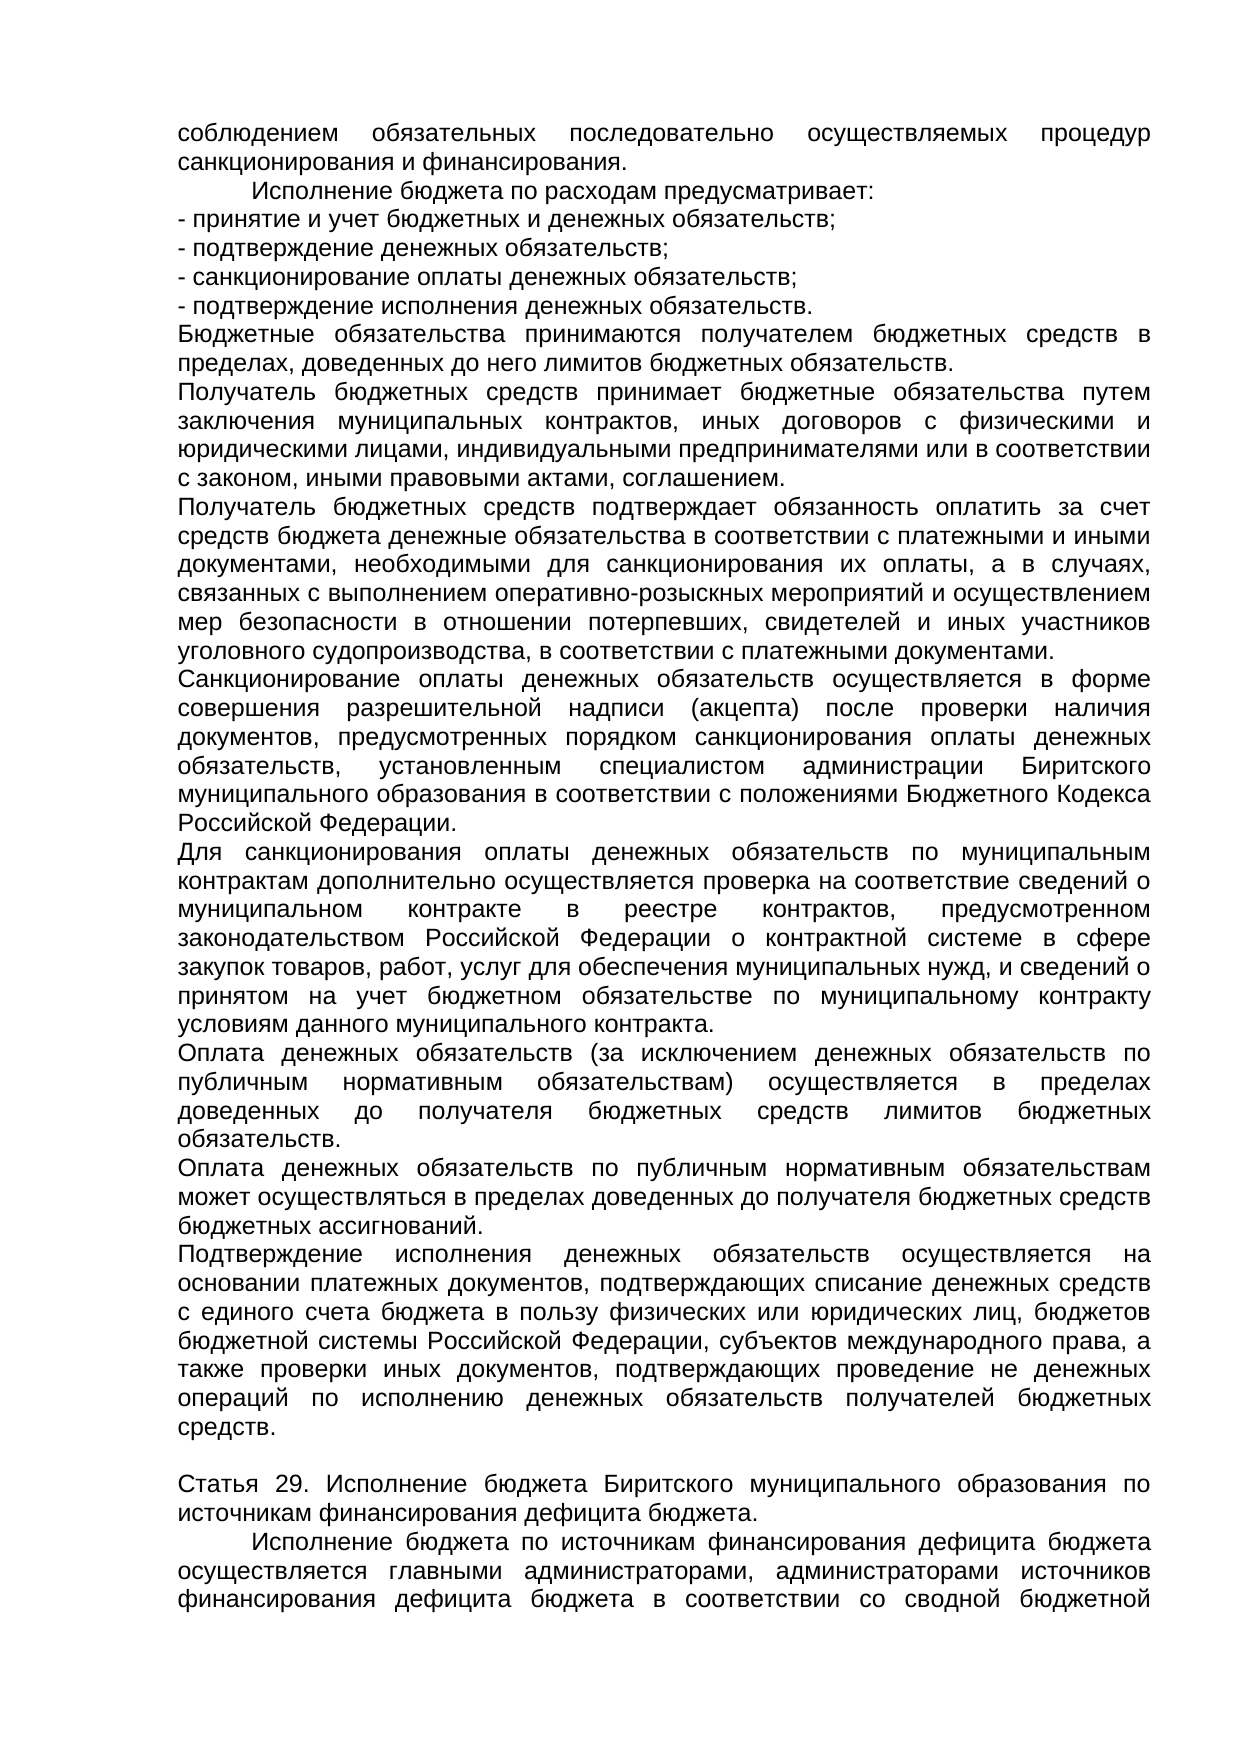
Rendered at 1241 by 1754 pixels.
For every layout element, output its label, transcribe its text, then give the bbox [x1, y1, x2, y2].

text Исполнение бюджета по расходам предусматривает: [177, 176, 1152, 204]
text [177, 1527, 1152, 1613]
text - подтверждение денежных обязательств; [177, 233, 1152, 262]
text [177, 118, 1152, 176]
text Оплата денежных обязательств по публичным нормативным обязательствам может осуществляться в пределах доведенных до получателя бюджетных средств бюджетных ассигнований. [177, 1153, 1152, 1239]
text Получатель бюджетных средств принимает бюджетные обязательства путем заключения муниципальных контрактов, иных договоров с физическими и юридическими лицами, индивидуальными предпринимателями или в соответствии с законом, иными правовыми актами, соглашением. [177, 377, 1152, 492]
text Для санкционирования оплаты денежных обязательств по муниципальным контрактам дополнительно осуществляется проверка на соответствие сведений о муниципальном контракте в реестре контрактов, предусмотренном законодательством Российской Федерации о контрактной системе в сфере закупок товаров, работ, услуг для обеспечения муниципальных нужд, и сведений о принятом на учет бюджетном обязательстве по муниципальному контракту условиям данного муниципального контракта. [177, 837, 1152, 1038]
text - принятие и учет бюджетных и денежных обязательств; [177, 204, 1152, 233]
text Подтверждение исполнения денежных обязательств осуществляется на основании платежных документов, подтверждающих списание денежных средств с единого счета бюджета в пользу физических или юридических лиц, бюджетов бюджетной системы Российской Федерации, субъектов международного права, а также проверки иных документов, подтверждающих проведение не денежных операций по исполнению денежных обязательств получателей бюджетных средств. [177, 1239, 1152, 1441]
text Статья 29. Исполнение бюджета Биритского муниципального образования по источникам финансирования дефицита бюджета. [177, 1469, 1152, 1527]
text Санкционирование оплаты денежных обязательств осуществляется в форме совершения разрешительной надписи (акцепта) после проверки наличия документов, предусмотренных порядком санкционирования оплаты денежных обязательств, установленным специалистом администрации Биритского муниципального образования в соответствии с положениями Бюджетного Кодекса Российской Федерации. [177, 664, 1152, 837]
text Оплата денежных обязательств (за исключением денежных обязательств по публичным нормативным обязательствам) осуществляется в пределах доведенных до получателя бюджетных средств лимитов бюджетных обязательств. [177, 1038, 1152, 1153]
text - подтверждение исполнения денежных обязательств. [177, 291, 1152, 319]
text - санкционирование оплаты денежных обязательств; [177, 262, 1152, 291]
text Бюджетные обязательства принимаются получателем бюджетных средств в пределах, доведенных до него лимитов бюджетных обязательств. [177, 319, 1152, 377]
text Получатель бюджетных средств подтверждает обязанность оплатить за счет средств бюджета денежные обязательства в соответствии с платежными и иными документами, необходимыми для санкционирования их оплаты, а в случаях, связанных с выполнением оперативно-розыскных мероприятий и осуществлением мер безопасности в отношении потерпевших, свидетелей и иных участников уголовного судопроизводства, в соответствии с платежными документами. [177, 492, 1152, 664]
